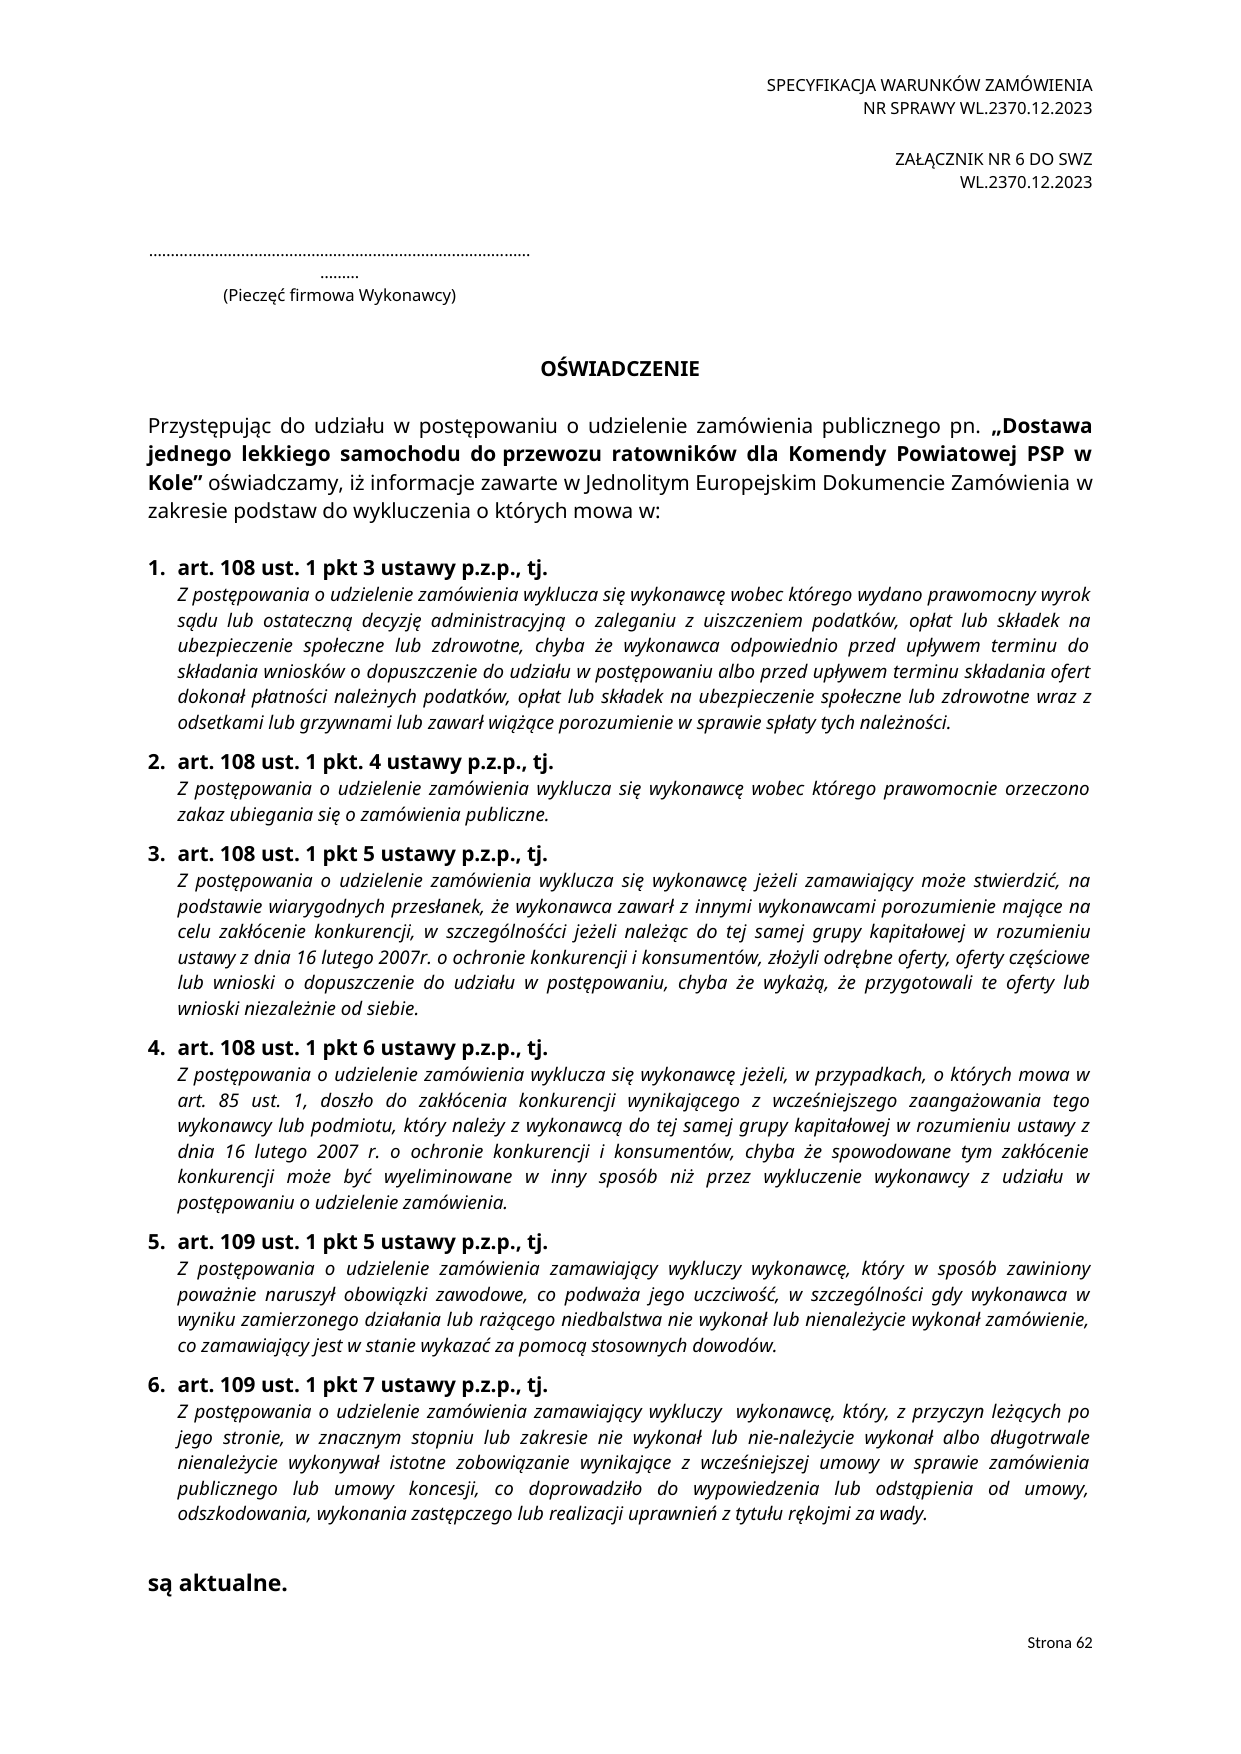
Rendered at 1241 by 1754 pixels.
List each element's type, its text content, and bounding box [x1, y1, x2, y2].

text …………………………………………………………………………………… [148, 238, 531, 284]
list art. 109 ust. 1 pkt 7 ustawy p.z.p., tj. [148, 1370, 1093, 1398]
text Z postępowania o udzielenie zamówienia wyklucza się wykonawcę jeżeli zamawiający może stwierdzić, na podstawie wiarygodnych przesłanek, że wykonawca zawarł z innymi wykonawcami porozumienie mające na celu zakłócenie konkurencji, w szczególnośćci jeżeli należąc do tej samej grupy kapitałowej w rozumieniu ustawy z dnia 16 lutego 2007r. o ochronie konkurencji i konsumentów, złożyli odrębne oferty, oferty częściowe lub wnioski o dopuszczenie do udziału w postępowaniu, chyba że wykażą, że przygotowali te oferty lub wnioski niezależnie od siebie. [177, 867, 1093, 1021]
list art. 108 ust. 1 pkt. 4 ustawy p.z.p., tj. [148, 747, 1093, 775]
text są aktualne. [148, 1567, 1093, 1598]
text Z postępowania o udzielenie zamówienia wyklucza się wykonawcę wobec którego prawomocnie orzeczono zakaz ubiegania się o zamówienia publiczne. [177, 775, 1093, 826]
text WL.2370.12.2023 [148, 170, 1093, 193]
text ZAŁĄCZNIK NR 6 DO SWZ [148, 148, 1093, 170]
list art. 108 ust. 1 pkt 5 ustawy p.z.p., tj. [148, 839, 1093, 867]
text (Pieczęć firmowa Wykonawcy) [148, 284, 532, 307]
text Z postępowania o udzielenie zamówienia wyklucza się wykonawcę wobec którego wydano prawomocny wyrok sądu lub ostateczną decyzję administracyjną o zaleganiu z uiszczeniem podatków, opłat lub składek na ubezpieczenie społeczne lub zdrowotne, chyba że wykonawca odpowiednio przed upływem terminu do składania wniosków o dopuszczenie do udziału w postępowaniu albo przed upływem terminu składania ofert dokonał płatności należnych podatków, opłat lub składek na ubezpieczenie społeczne lub zdrowotne wraz z odsetkami lub grzywnami lub zawarł wiążące porozumienie w sprawie spłaty tych należności. [177, 581, 1093, 734]
text Z postępowania o udzielenie zamówienia zamawiający wykluczy wykonawcę, który w sposób zawiniony poważnie naruszył obowiązki zawodowe, co podważa jego uczciwość, w szczególności gdy wykonawca w wyniku zamierzonego działania lub rażącego niedbalstwa nie wykonał lub nienależycie wykonał zamówienie, co zamawiający jest w stanie wykazać za pomocą stosownych dowodów. [778, 1256, 1093, 1358]
list art. 109 ust. 1 pkt 5 ustawy p.z.p., tj. [148, 1227, 1093, 1256]
text Z postępowania o udzielenie zamówienia wyklucza się wykonawcę jeżeli, w przypadkach, o których mowa w art. 85 ust. 1, doszło do zakłócenia konkurencji wynikającego z wcześniejszego zaangażowania tego wykonawcy lub podmiotu, który należy z wykonawcą do tej samej grupy kapitałowej w rozumieniu ustawy z dnia 16 lutego 2007 r. o ochronie konkurencji i konsumentów, chyba że spowodowane tym zakłócenie konkurencji może być wyeliminowane w inny sposób niż przez wykluczenie wykonawcy z udziału w postępowaniu o udzielenie zamówienia. [177, 1061, 1093, 1214]
list art. 108 ust. 1 pkt 3 ustawy p.z.p., tj. [148, 553, 1093, 581]
text OŚWIADCZENIE [148, 354, 1093, 382]
text Przystępując do udziału w postępowaniu o udzielenie zamówienia publicznego pn. „Dostawa jednego lekkiego samochodu do przewozu ratowników dla Komendy Powiatowej PSP w Kole” oświadczamy, iż informacje zawarte w Jednolitym Europejskim Dokumencie Zamówienia w zakresie podstaw do wykluczenia o których mowa w: [148, 411, 1093, 524]
text Z postępowania o udzielenie zamówienia zamawiający wykluczy wykonawcę, który, z przyczyn leżących po jego stronie, w znacznym stopniu lub zakresie nie wykonał lub nie-należycie wykonał albo długotrwale nienależycie wykonywał istotne zobowiązanie wynikające z wcześniejszej umowy w sprawie zamówienia publicznego lub umowy koncesji, co doprowadziło do wypowiedzenia lub odstąpienia od umowy, odszkodowania, wykonania zastępczego lub realizacji uprawnień z tytułu rękojmi za wady. [177, 1398, 1093, 1526]
list art. 108 ust. 1 pkt 6 ustawy p.z.p., tj. [148, 1033, 1093, 1061]
